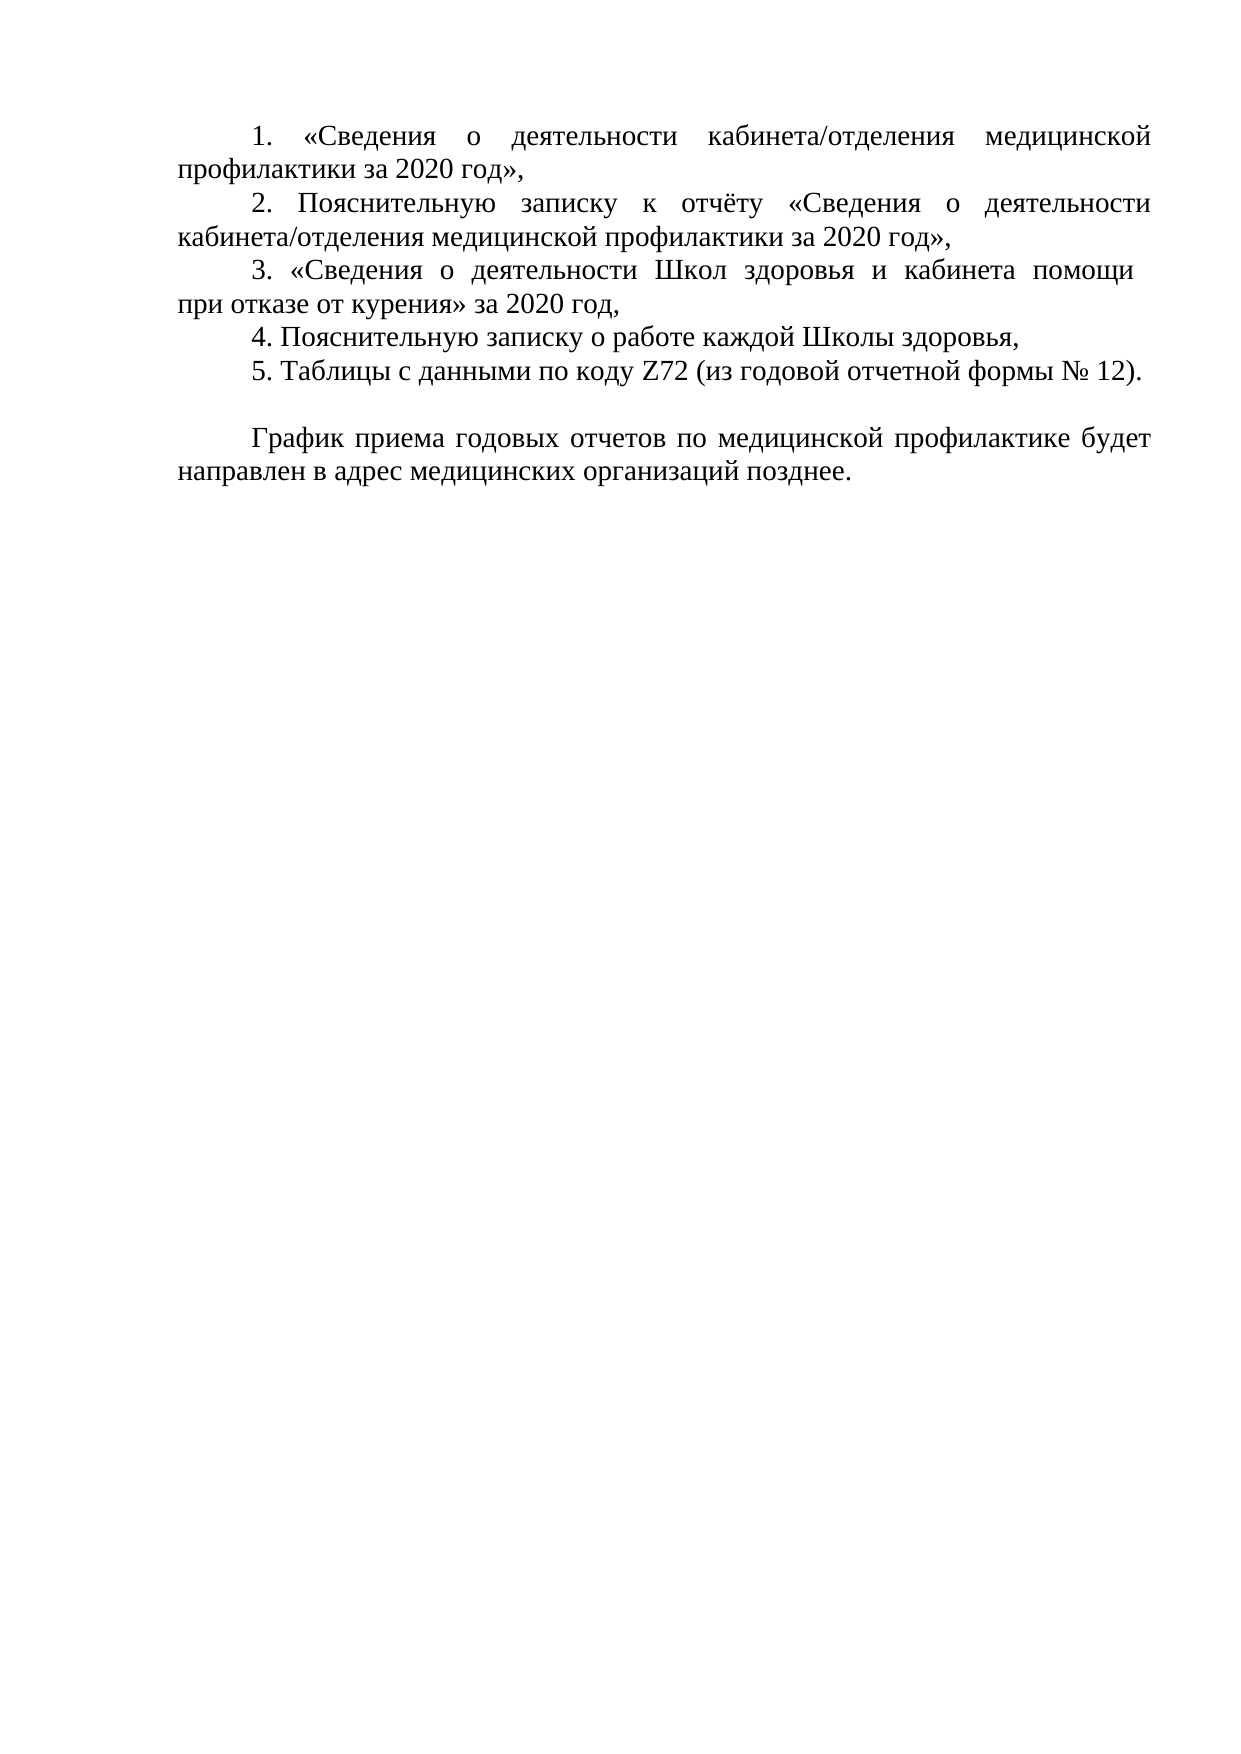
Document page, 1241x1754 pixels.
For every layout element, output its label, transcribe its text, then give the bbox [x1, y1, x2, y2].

text 4. Пояснительную записку о работе каждой Школы здоровья, [177, 319, 1152, 353]
text График приема годовых отчетов по медицинской профилактике будет направлен в адрес медицинских организаций позднее. [177, 420, 1152, 487]
text 2. Пояснительную записку к отчёту «Сведения о деятельности кабинета/отделения медицинской профилактики за 2020 год», [177, 185, 1152, 252]
text 5. Таблицы с данными по коду Z72 (из годовой отчетной формы № 12). [177, 353, 1152, 386]
text 1. «Сведения о деятельности кабинета/отделения медицинской профилактики за 2020 год», [177, 118, 1152, 185]
text 3. «Сведения о деятельности Школ здоровья и кабинета помощи при отказе от курения» за 2020 год, [177, 252, 1152, 319]
